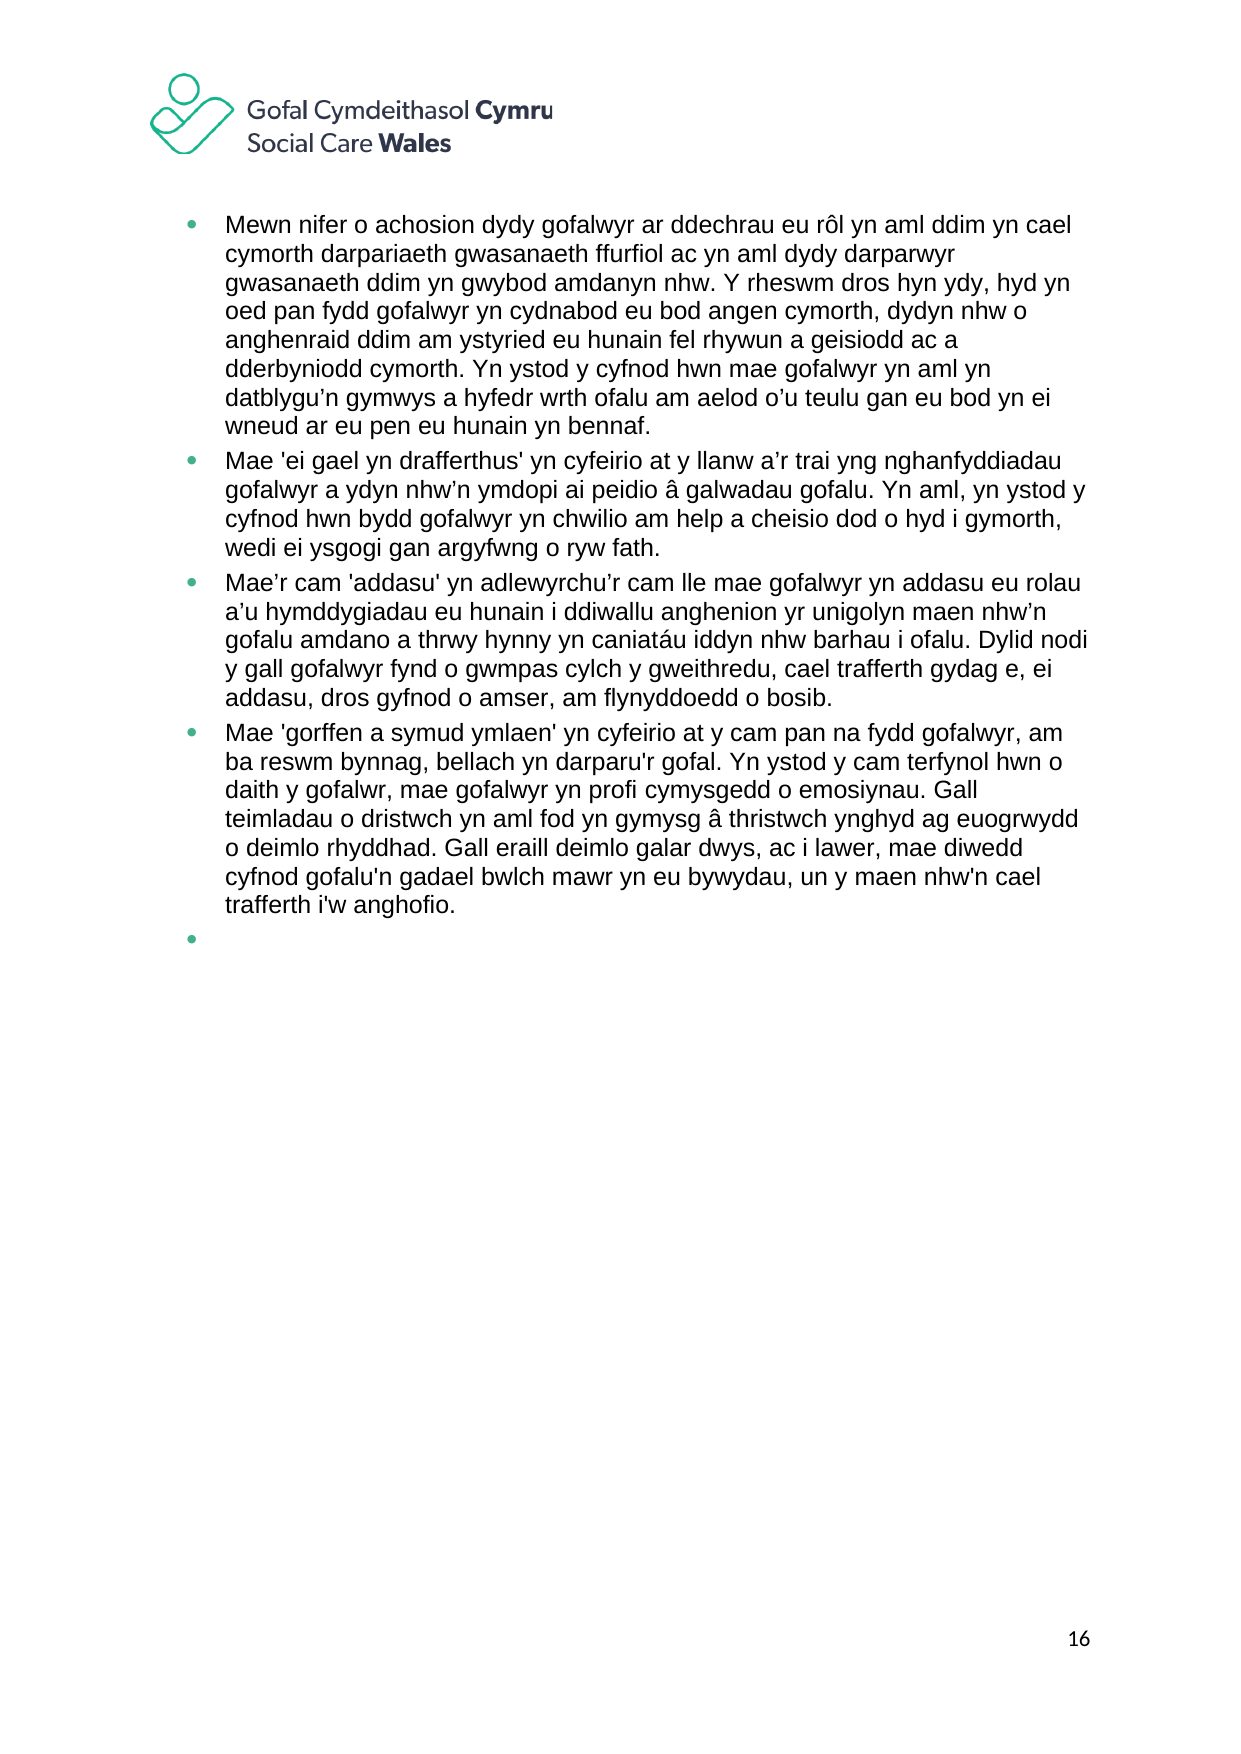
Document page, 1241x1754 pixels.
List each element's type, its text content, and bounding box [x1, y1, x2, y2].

list Mae’r cam 'addasu' yn adlewyrchu’r cam lle mae gofalwyr yn addasu eu rolau a’u hymddygiadau eu hunain i ddiwallu anghenion yr unigolyn maen nhw’n gofalu amdano a thrwy hynny yn caniatáu iddyn nhw barhau i ofalu. Dylid nodi y gall gofalwyr fynd o gwmpas cylch y gweithredu, cael trafferth gydag e, ei addasu, dros gyfnod o amser, am flynyddoedd o bosib. [187, 568, 1090, 711]
list Mewn nifer o achosion dydy gofalwyr ar ddechrau eu rôl yn aml ddim yn cael cymorth darpariaeth gwasanaeth ffurfiol ac yn aml dydy darparwyr gwasanaeth ddim yn gwybod amdanyn nhw. Y rheswm dros hyn ydy, hyd yn oed pan fydd gofalwyr yn cydnabod eu bod angen cymorth, dydyn nhw o anghenraid ddim am ystyried eu hunain fel rhywun a geisiodd ac a dderbyniodd cymorth. Yn ystod y cyfnod hwn mae gofalwyr yn aml yn datblygu’n gymwys a hyfedr wrth ofalu am aelod o’u teulu gan eu bod yn ei wneud ar eu pen eu hunain yn bennaf. [187, 210, 1090, 440]
list Mae 'gorffen a symud ymlaen' yn cyfeirio at y cam pan na fydd gofalwyr, am ba reswm bynnag, bellach yn darparu'r gofal. Yn ystod y cam terfynol hwn o daith y gofalwr, mae gofalwyr yn profi cymysgedd o emosiynau. Gall teimladau o dristwch yn aml fod yn gymysg â thristwch ynghyd ag euogrwydd o deimlo rhyddhad. Gall eraill deimlo galar dwys, ac i lawer, mae diwedd cyfnod gofalu'n gadael bwlch mawr yn eu bywydau, un y maen nhw'n cael trafferth i'w anghofio. [187, 718, 1090, 919]
list Mae 'ei gael yn drafferthus' yn cyfeirio at y llanw a’r trai yng nghanfyddiadau gofalwyr a ydyn nhw’n ymdopi ai peidio â galwadau gofalu. Yn aml, yn ystod y cyfnod hwn bydd gofalwyr yn chwilio am help a cheisio dod o hyd i gymorth, wedi ei ysgogi gan argyfwng o ryw fath. [187, 446, 1090, 561]
